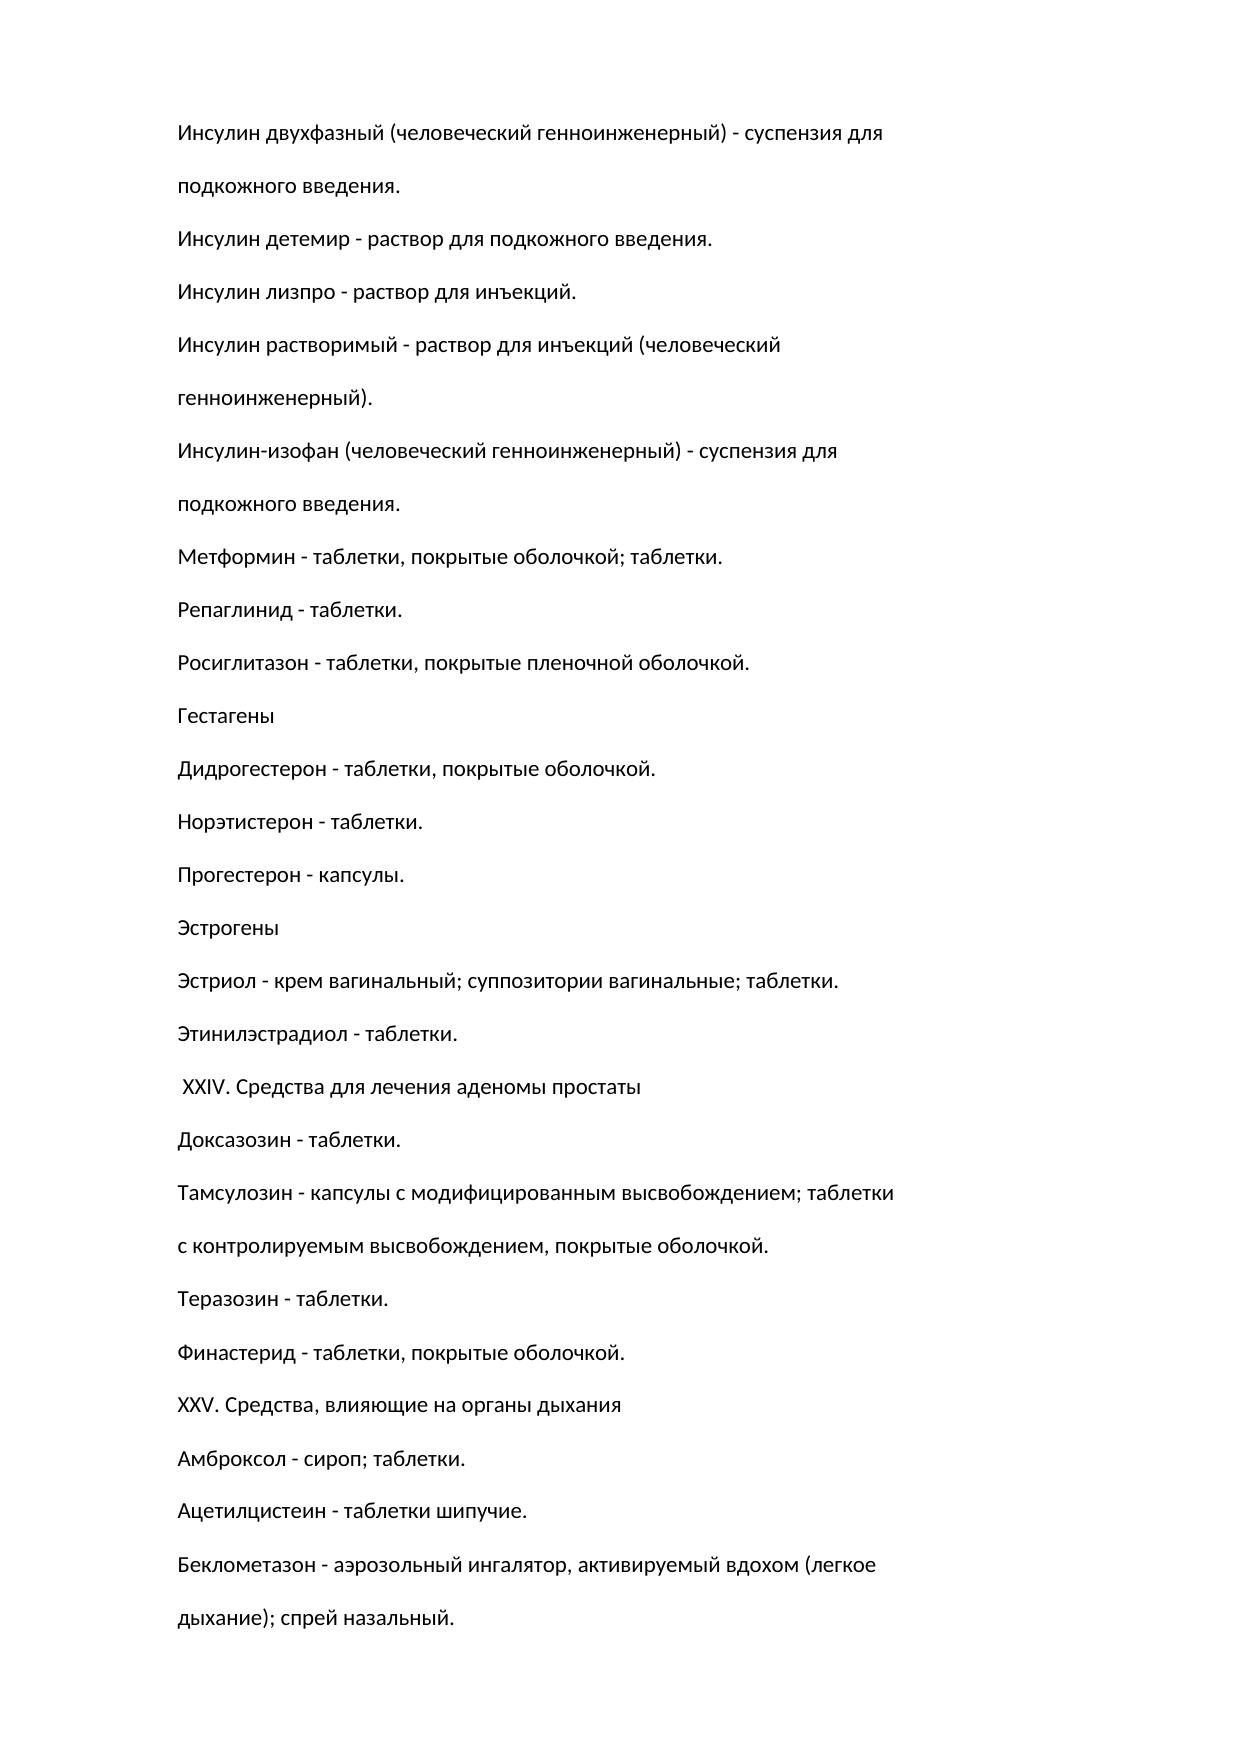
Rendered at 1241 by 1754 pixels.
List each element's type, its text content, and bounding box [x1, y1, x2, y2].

text Тамсулозин - капсулы с модифицированным высвобождением; таблетки [177, 1178, 1152, 1207]
text Метформин - таблетки, покрытые оболочкой; таблетки. [177, 542, 1152, 570]
text XXV. Средства, влияющие на органы дыхания [177, 1391, 1152, 1419]
text Прогестерон - капсулы. [177, 860, 1152, 888]
text Финастерид - таблетки, покрытые оболочкой. [177, 1338, 1152, 1366]
text Теразозин - таблетки. [177, 1284, 1152, 1313]
text подкожного введения. [177, 171, 1152, 199]
text подкожного введения. [177, 489, 1152, 517]
text Эстриол - крем вагинальный; суппозитории вагинальные; таблетки. [177, 966, 1152, 994]
text Инсулин лизпро - раствор для инъекций. [177, 277, 1152, 305]
text Инсулин детемир - раствор для подкожного введения. [177, 224, 1152, 252]
text Этинилэстрадиол - таблетки. [177, 1019, 1152, 1047]
text Инсулин растворимый - раствор для инъекций (человеческий [177, 330, 1152, 358]
text Норэтистерон - таблетки. [177, 807, 1152, 835]
text Ацетилцистеин - таблетки шипучие. [177, 1497, 1152, 1525]
text Инсулин-изофан (человеческий генноинженерный) - суспензия для [177, 436, 1152, 464]
text Репаглинид - таблетки. [177, 595, 1152, 623]
text Инсулин двухфазный (человеческий генноинженерный) - суспензия для [177, 118, 1152, 146]
text Гестагены [177, 701, 1152, 729]
text Амброксол - сироп; таблетки. [177, 1444, 1152, 1472]
text с контролируемым высвобождением, покрытые оболочкой. [177, 1232, 1152, 1259]
text Доксазозин - таблетки. [177, 1126, 1152, 1153]
text дыхание); спрей назальный. [177, 1603, 1152, 1631]
text Эстрогены [177, 913, 1152, 941]
text Беклометазон - аэрозольный ингалятор, активируемый вдохом (легкое [177, 1550, 1152, 1578]
text Росиглитазон - таблетки, покрытые пленочной оболочкой. [177, 648, 1152, 676]
text Дидрогестерон - таблетки, покрытые оболочкой. [177, 754, 1152, 782]
text генноинженерный). [177, 383, 1152, 411]
text XXIV. Средства для лечения аденомы простаты [177, 1072, 1152, 1101]
